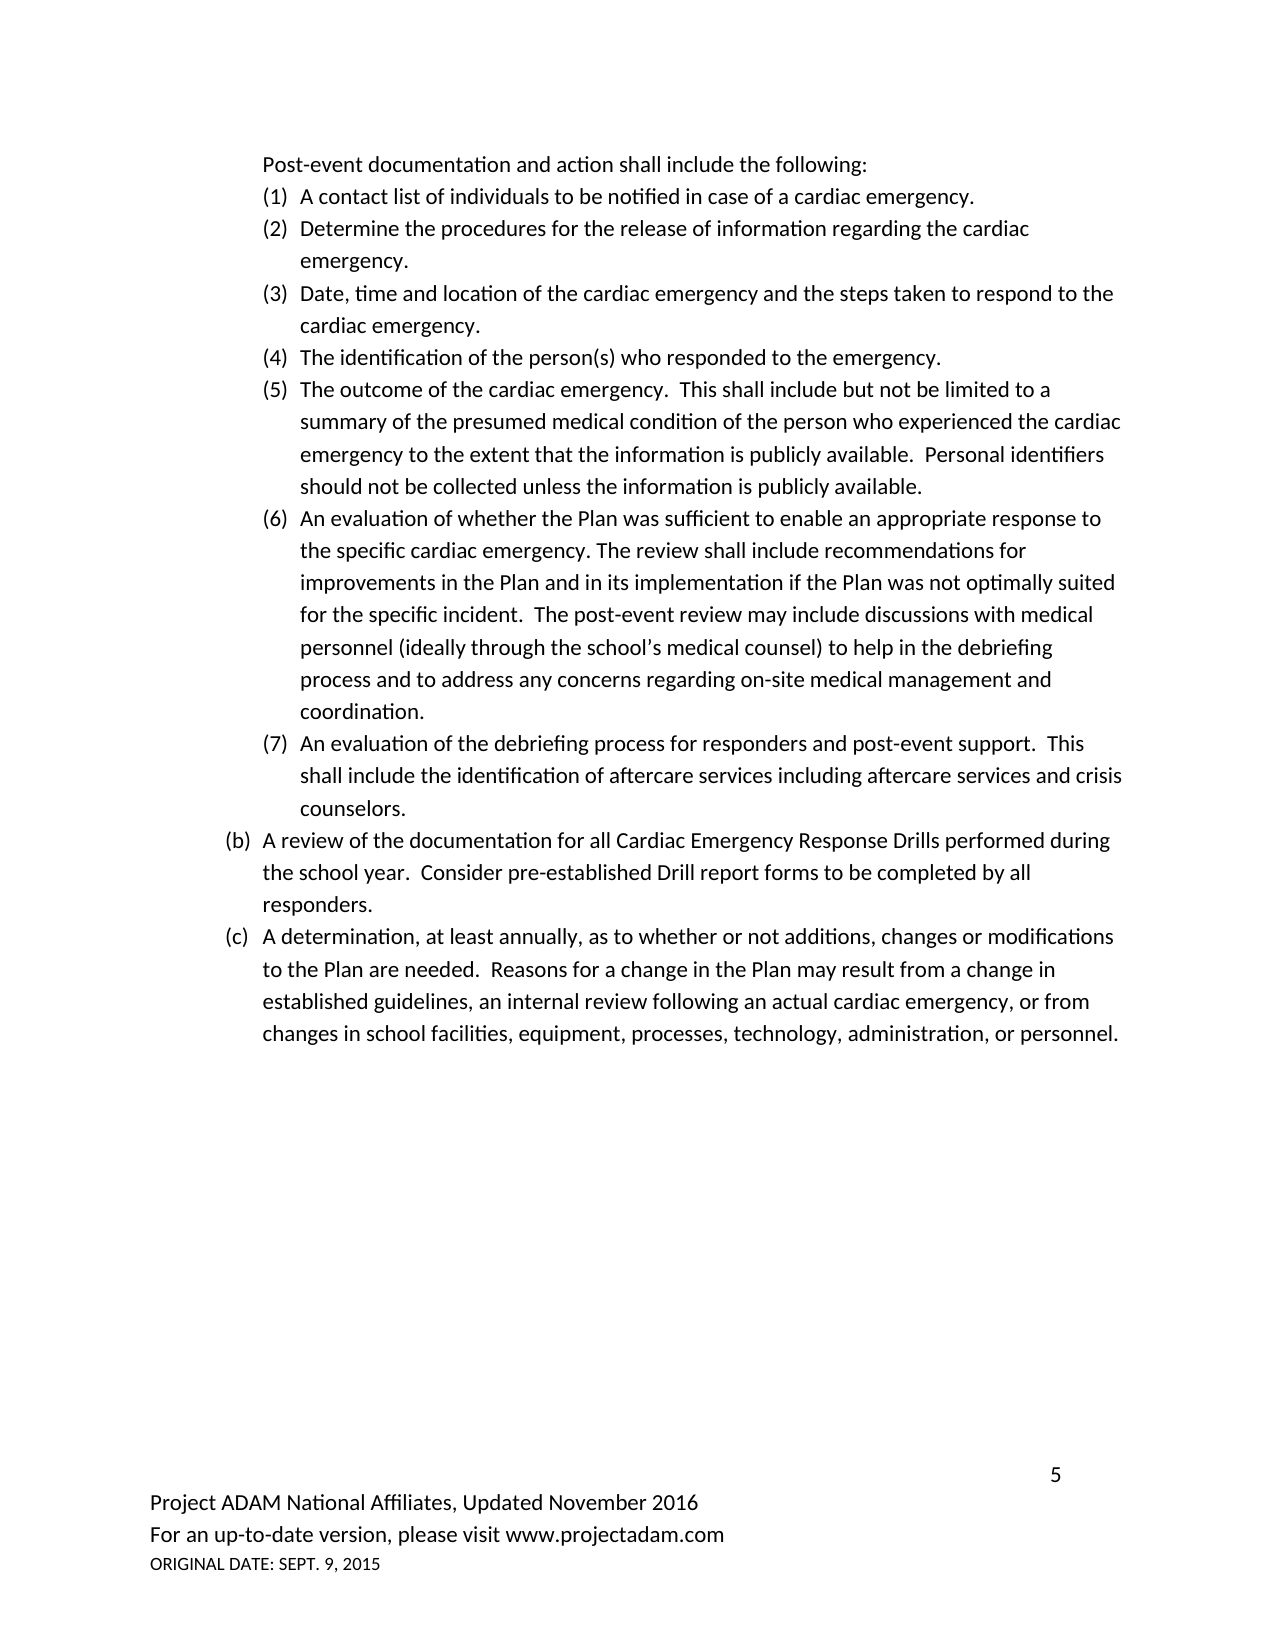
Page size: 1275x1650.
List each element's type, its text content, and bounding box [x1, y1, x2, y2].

list An evaluation of the debriefing process for responders and post-event support. This shall include the identification of aftercare services including aftercare services and crisis counselors. [262, 729, 1125, 822]
list An evaluation of whether the Plan was sufficient to enable an appropriate response to the specific cardiac emergency. The review shall include recommendations for improvements in the Plan and in its implementation if the Plan was not optimally suited for the specific incident. The post-event review may include discussions with medical personnel (ideally through the school’s medical counsel) to help in the debriefing process and to address any concerns regarding on-site medical management and coordination. [262, 504, 1125, 725]
list The identification of the person(s) who responded to the emergency. [262, 343, 1125, 371]
list The outcome of the cardiac emergency. This shall include but not be limited to a summary of the presumed medical condition of the person who experienced the cardiac emergency to the extent that the information is publicly available. Personal identifiers should not be collected unless the information is publicly available. [262, 375, 1125, 500]
list Date, time and location of the cardiac emergency and the steps taken to respond to the cardiac emergency. [262, 279, 1125, 339]
list Determine the procedures for the release of information regarding the cardiac emergency. [262, 214, 1125, 274]
list A determination, at least annually, as to whether or not additions, changes or modifications to the Plan are needed. Reasons for a change in the Plan may result from a change in established guidelines, an internal review following an actual cardiac emergency, or from changes in school facilities, equipment, processes, technology, administration, or personnel. [225, 922, 1125, 1047]
list A contact list of individuals to be notified in case of a cardiac emergency. [262, 182, 1125, 210]
text Post-event documentation and action shall include the following: [187, 150, 1125, 178]
list A review of the documentation for all Cardiac Emergency Response Drills performed during the school year. Consider pre-established Drill report forms to be completed by all responders. [225, 826, 1125, 918]
